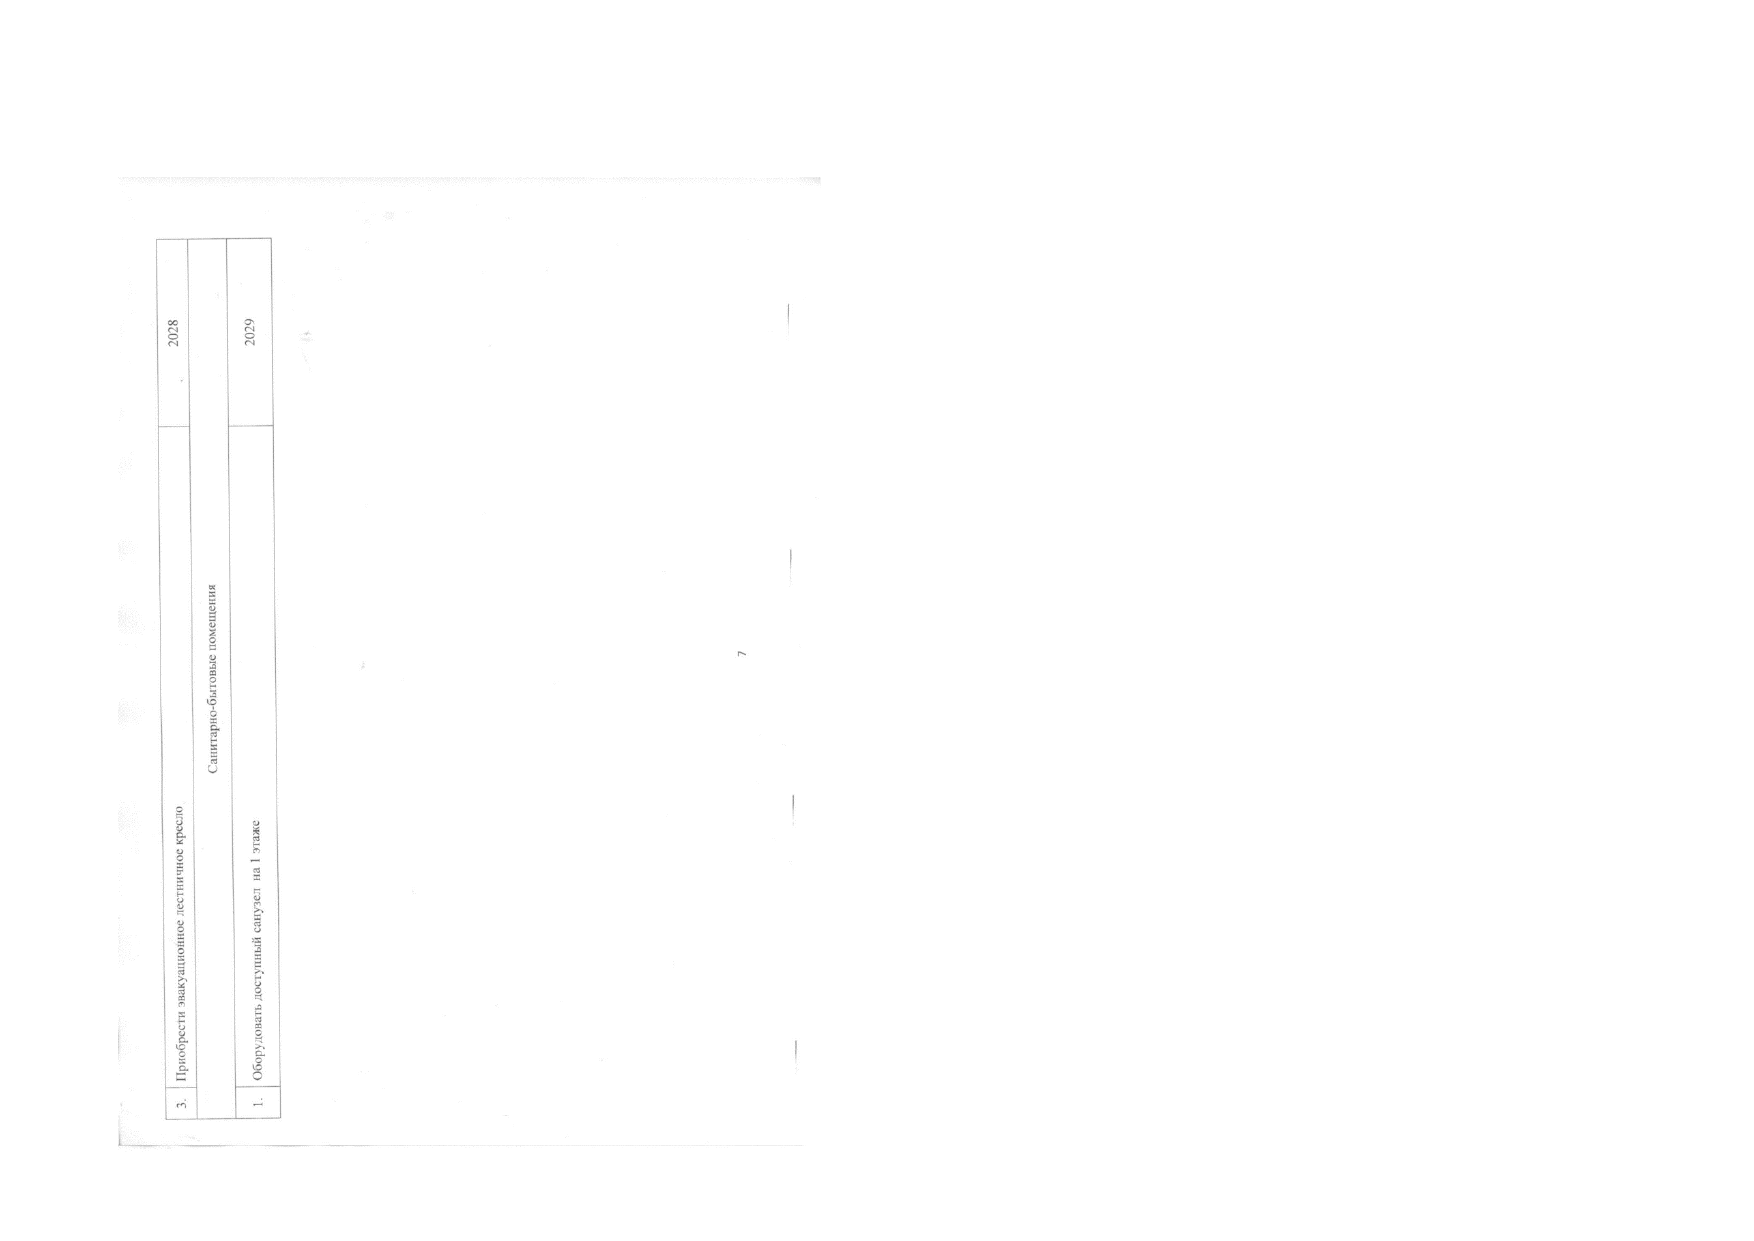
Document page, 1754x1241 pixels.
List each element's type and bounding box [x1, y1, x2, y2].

picture [118, 177, 827, 1152]
